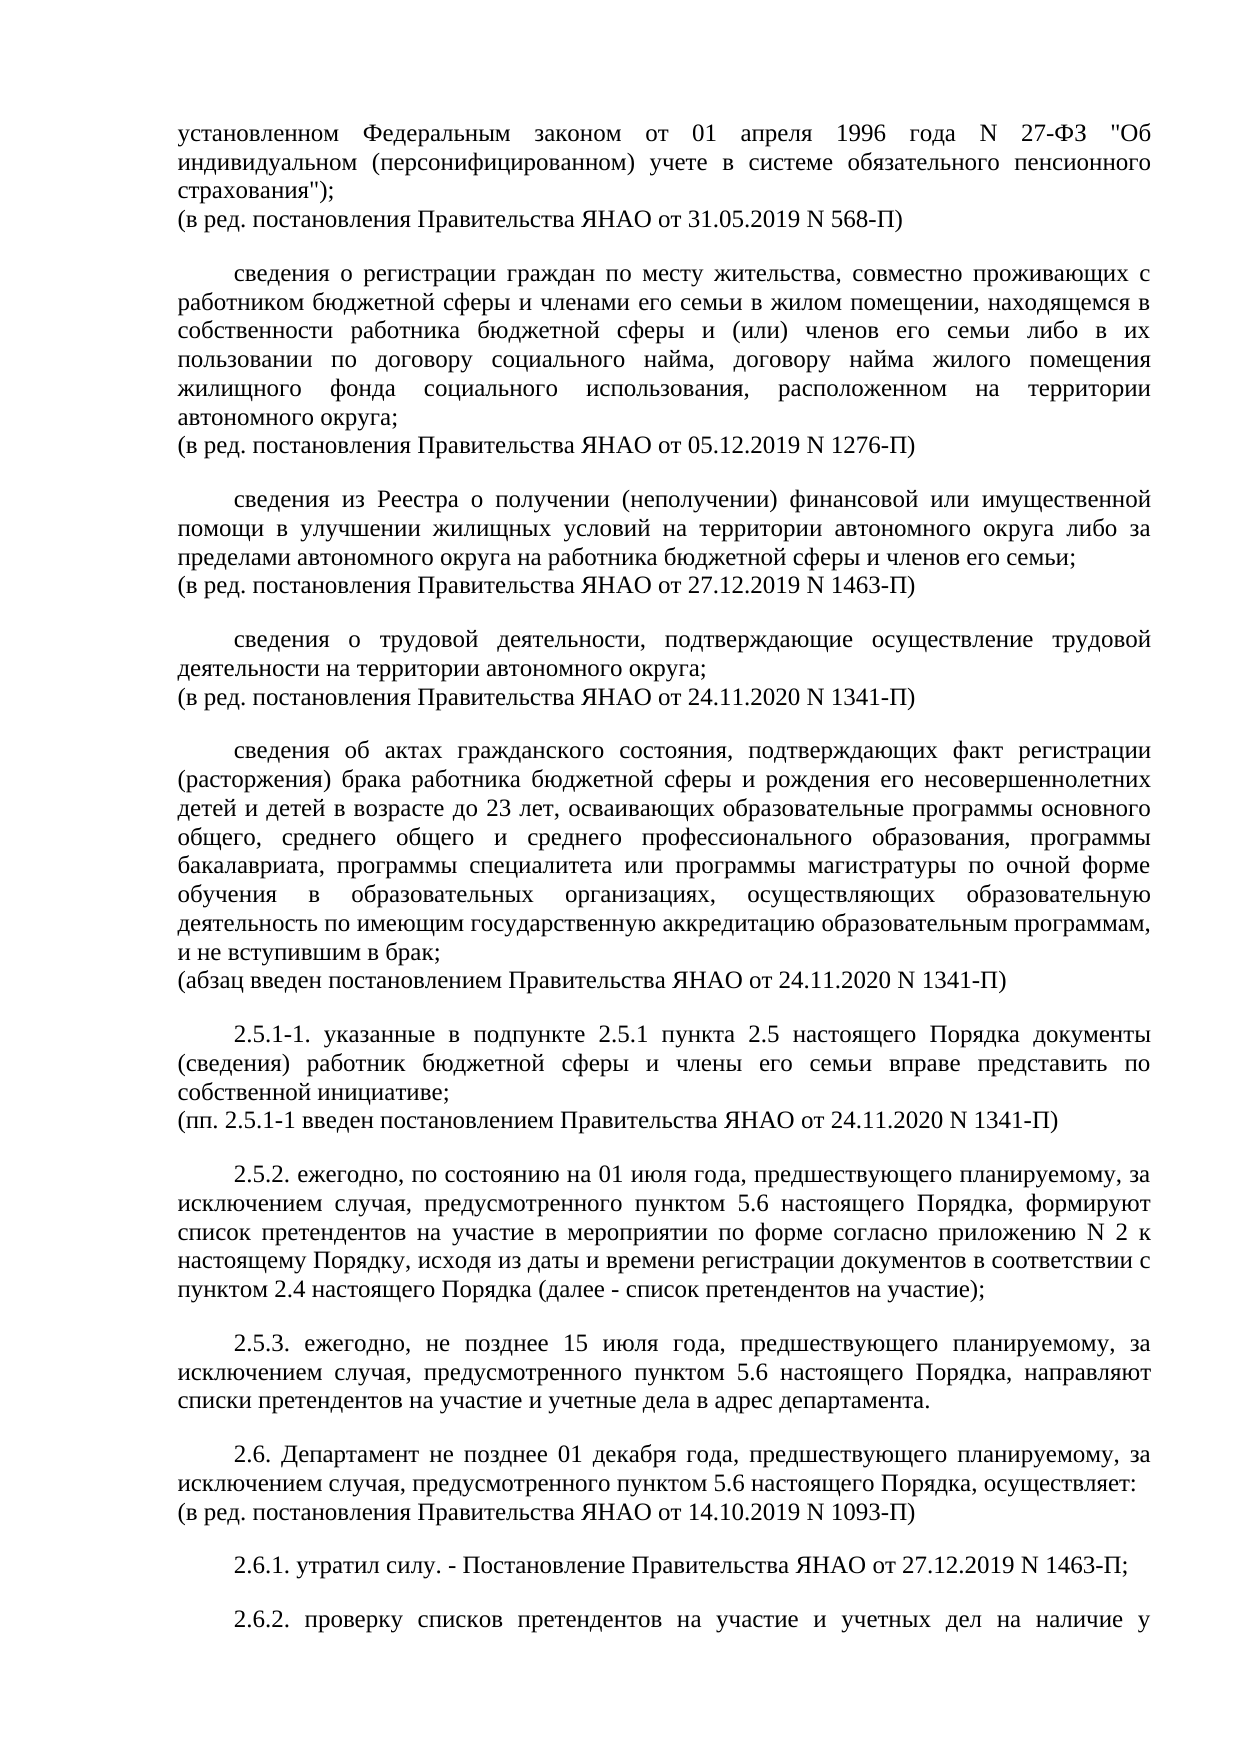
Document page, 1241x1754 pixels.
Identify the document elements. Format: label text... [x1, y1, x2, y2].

text 2.5.2. ежегодно, по состоянию на 01 июля года, предшествующего планируемому, за исключением случая, предусмотренного пунктом 5.6 настоящего Порядка, формируют список претендентов на участие в мероприятии по форме согласно приложению N 2 к настоящему Порядку, исходя из даты и времени регистрации документов в соответствии с пунктом 2.4 настоящего Порядка (далее - список претендентов на участие); [177, 1159, 1152, 1303]
text (в ред. постановления Правительства ЯНАО от 24.11.2020 N 1341-П) [177, 682, 1152, 711]
text (в ред. постановления Правительства ЯНАО от 27.12.2019 N 1463-П) [177, 571, 1152, 599]
text (в ред. постановления Правительства ЯНАО от 14.10.2019 N 1093-П) [177, 1497, 1152, 1526]
text 2.6.1. утратил силу. - Постановление Правительства ЯНАО от 27.12.2019 N 1463-П; [177, 1551, 1152, 1579]
text 2.5.1-1. указанные в подпункте 2.5.1 пункта 2.5 настоящего Порядка документы (сведения) работник бюджетной сферы и члены его семьи вправе представить по собственной инициативе; [177, 1019, 1152, 1106]
text (пп. 2.5.1-1 введен постановлением Правительства ЯНАО от 24.11.2020 N 1341-П) [177, 1106, 1152, 1134]
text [177, 118, 1152, 204]
text (в ред. постановления Правительства ЯНАО от 31.05.2019 N 568-П) [177, 204, 1152, 233]
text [177, 1604, 1152, 1633]
text (в ред. постановления Правительства ЯНАО от 05.12.2019 N 1276-П) [177, 431, 1152, 459]
text сведения о трудовой деятельности, подтверждающие осуществление трудовой деятельности на территории автономного округа; [177, 624, 1152, 682]
text 2.5.3. ежегодно, не позднее 15 июля года, предшествующего планируемому, за исключением случая, предусмотренного пунктом 5.6 настоящего Порядка, направляют списки претендентов на участие и учетные дела в адрес департамента. [177, 1328, 1152, 1414]
text сведения из Реестра о получении (неполучении) финансовой или имущественной помощи в улучшении жилищных условий на территории автономного округа либо за пределами автономного округа на работника бюджетной сферы и членов его семьи; [177, 484, 1152, 571]
text (абзац введен постановлением Правительства ЯНАО от 24.11.2020 N 1341-П) [177, 966, 1152, 994]
text сведения об актах гражданского состояния, подтверждающих факт регистрации (расторжения) брака работника бюджетной сферы и рождения его несовершеннолетних детей и детей в возрасте до 23 лет, осваивающих образовательные программы основного общего, среднего общего и среднего профессионального образования, программы бакалавриата, программы специалитета или программы магистратуры по очной форме обучения в образовательных организациях, осуществляющих образовательную деятельность по имеющим государственную аккредитацию образовательным программам, и не вступившим в брак; [177, 736, 1152, 966]
text 2.6. Департамент не позднее 01 декабря года, предшествующего планируемому, за исключением случая, предусмотренного пунктом 5.6 настоящего Порядка, осуществляет: [177, 1439, 1152, 1497]
text сведения о регистрации граждан по месту жительства, совместно проживающих с работником бюджетной сферы и членами его семьи в жилом помещении, находящемся в собственности работника бюджетной сферы и (или) членов его семьи либо в их пользовании по договору социального найма, договору найма жилого помещения жилищного фонда социального использования, расположенном на территории автономного округа; [177, 258, 1152, 431]
